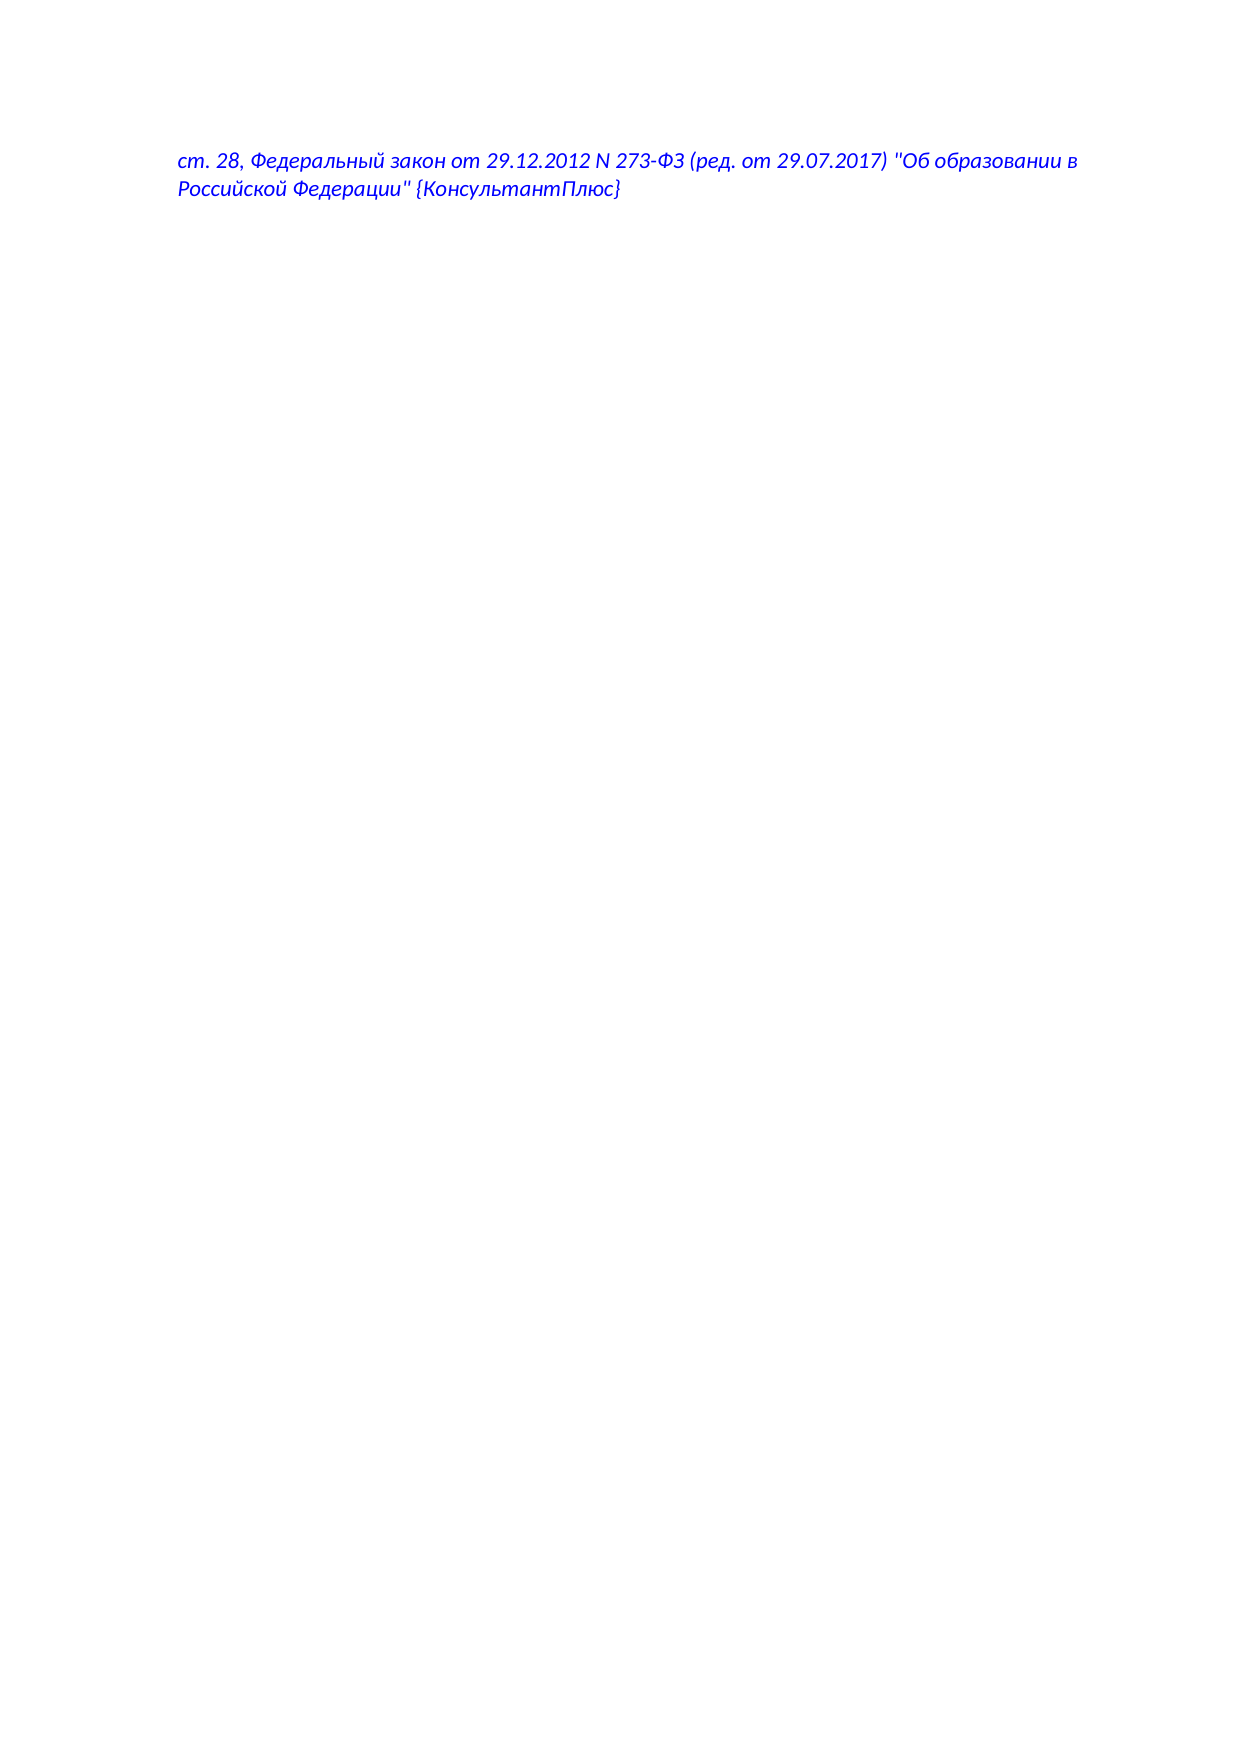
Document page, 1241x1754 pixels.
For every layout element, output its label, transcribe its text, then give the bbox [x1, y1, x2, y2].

text ст. 28, Федеральный закон от 29.12.2012 N 273-ФЗ (ред. от 29.07.2017) "Об образовании в Российской Федерации" {КонсультантПлюс} [177, 118, 1152, 230]
